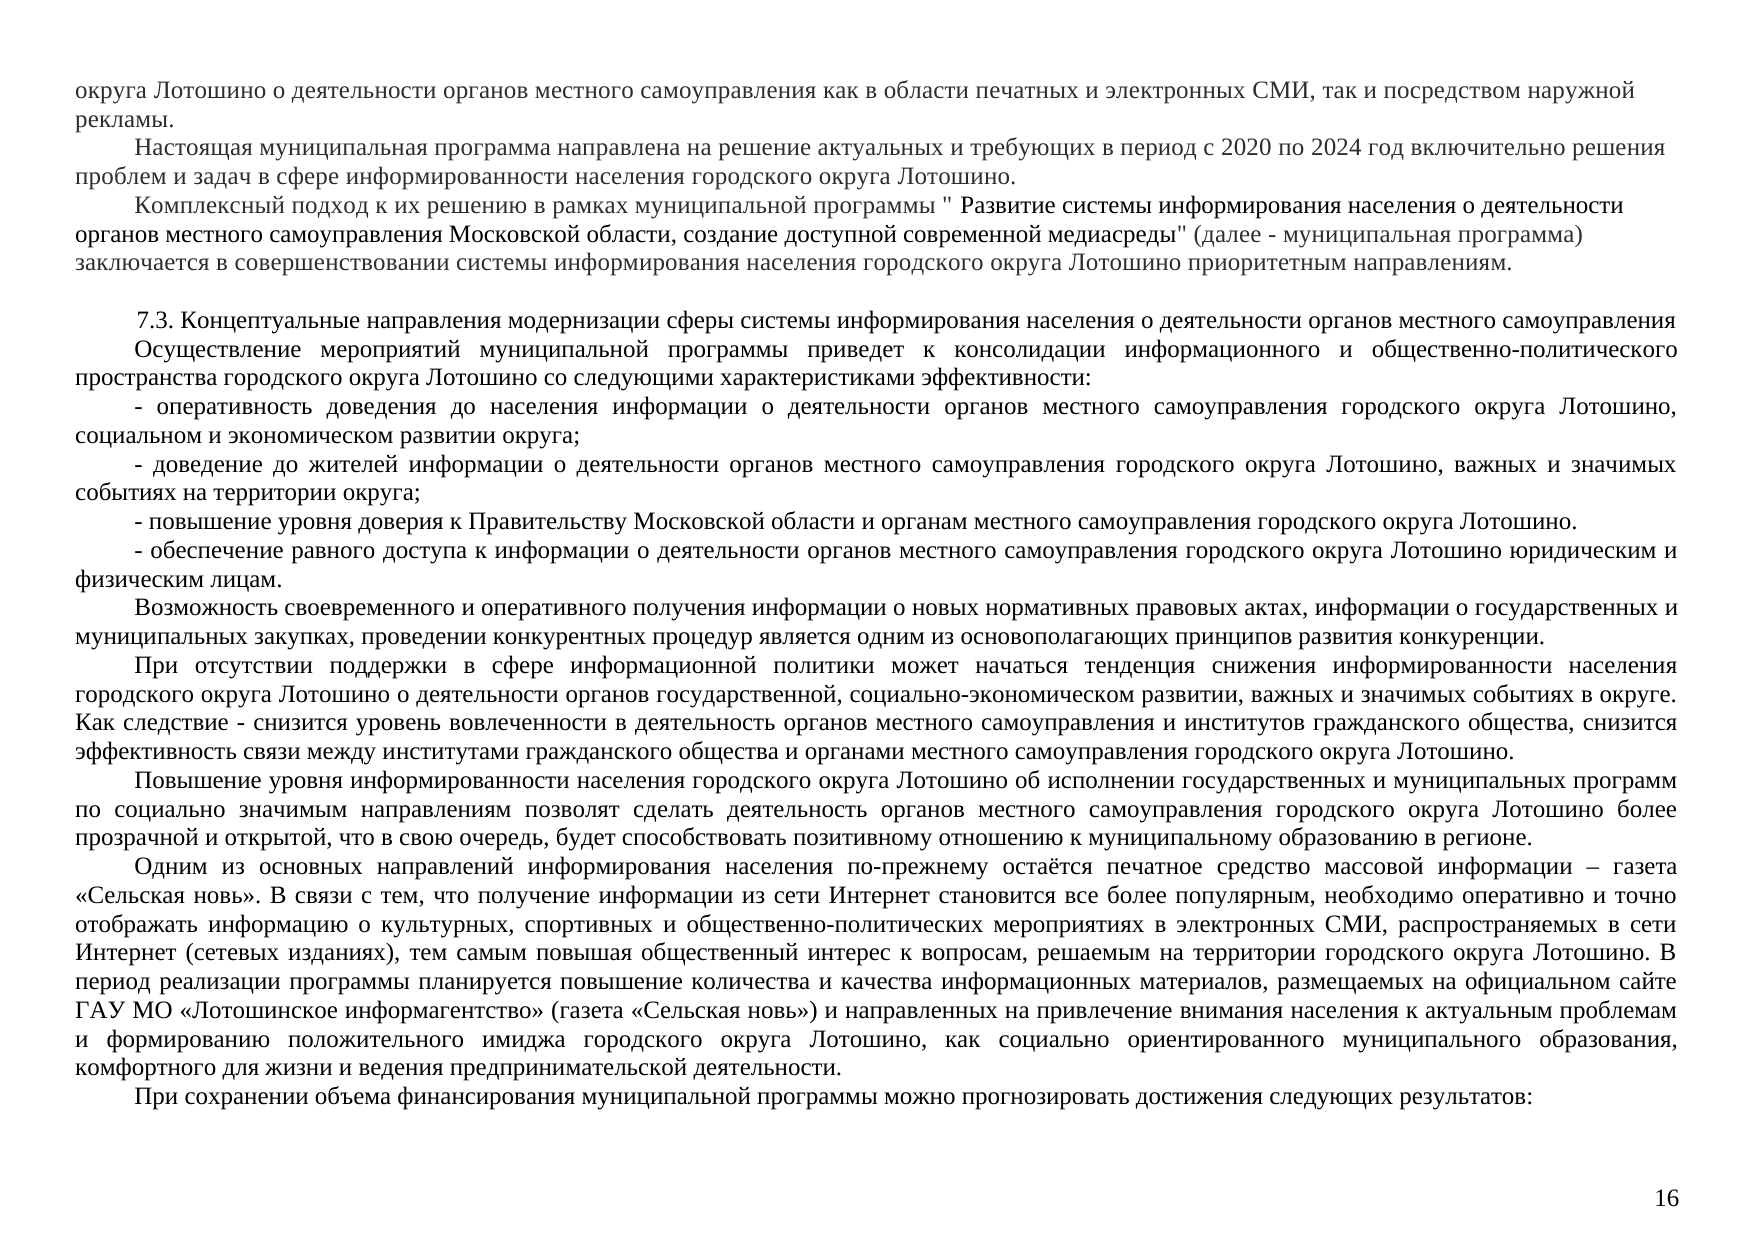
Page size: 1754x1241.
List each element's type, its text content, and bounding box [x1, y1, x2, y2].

text Осуществление мероприятий муниципальной программы приведет к консолидации информационного и общественно-политического пространства городского округа Лотошино со следующими характеристиками эффективности: [75, 334, 1679, 391]
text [75, 75, 1679, 132]
text При отсутствии поддержки в сфере информационной политики может начаться тенденция снижения информированности населения городского округа Лотошино о деятельности органов государственной, социально-экономическом развитии, важных и значимых событиях в округе. Как следствие - снизится уровень вовлеченности в деятельность органов местного самоуправления и институтов гражданского общества, снизится эффективность связи между институтами гражданского общества и органами местного самоуправления городского округа Лотошино. [75, 650, 1679, 765]
text - повышение уровня доверия к Правительству Московской области и органам местного самоуправления городского округа Лотошино. [75, 506, 1679, 535]
text - оперативность доведения до населения информации о деятельности органов местного самоуправления городского округа Лотошино, социальном и экономическом развитии округа; [75, 391, 1679, 449]
text Возможность своевременного и оперативного получения информации о новых нормативных правовых актах, информации о государственных и муниципальных закупках, проведении конкурентных процедур является одним из основополагающих принципов развития конкуренции. [75, 592, 1679, 650]
text Повышение уровня информированности населения городского округа Лотошино об исполнении государственных и муниципальных программ по социально значимым направлениям позволят сделать деятельность органов местного самоуправления городского округа Лотошино более прозрачной и открытой, что в свою очередь, будет способствовать позитивному отношению к муниципальному образованию в регионе. [75, 765, 1679, 851]
text Одним из основных направлений информирования населения по-прежнему остаётся печатное средство массовой информации – газета «Сельская новь». В связи с тем, что получение информации из сети Интернет становится все более популярным, необходимо оперативно и точно отображать информацию о культурных, спортивных и общественно-политических мероприятиях в электронных СМИ, распространяемых в сети Интернет (сетевых изданиях), тем самым повышая общественный интерес к вопросам, решаемым на территории городского округа Лотошино. В период реализации программы планируется повышение количества и качества информационных материалов, размещаемых на официальном сайте ГАУ МО «Лотошинское информагентство» (газета «Сельская новь») и направленных на привлечение внимания населения к актуальным проблемам и формированию положительного имиджа городского округа Лотошино, как социально ориентированного муниципального образования, комфортного для жизни и ведения предпринимательской деятельности. [75, 851, 1679, 1081]
text - обеспечение равного доступа к информации о деятельности органов местного самоуправления городского округа Лотошино юридическим и физическим лицам. [75, 535, 1679, 592]
text Комплексный подход к их решению в рамках муниципальной программы " Развитие системы информирования населения о деятельности органов местного самоуправления Московской области, создание доступной современной медиасреды" (далее - муниципальная программа) заключается в совершенствовании системы информирования населения городского округа Лотошино приоритетным направлениям. [75, 190, 1679, 276]
text Настоящая муниципальная программа направлена на решение актуальных и требующих в период с 2020 по 2024 год включительно решения проблем и задач в сфере информированности населения городского округа Лотошино. [75, 132, 1679, 190]
text При сохранении объема финансирования муниципальной программы можно прогнозировать достижения следующих результатов: [75, 1081, 1679, 1110]
text 7.3. Концептуальные направления модернизации сферы системы информирования населения о деятельности органов местного самоуправления [75, 305, 1679, 334]
text - доведение до жителей информации о деятельности органов местного самоуправления городского округа Лотошино, важных и значимых событиях на территории округа; [75, 449, 1679, 506]
